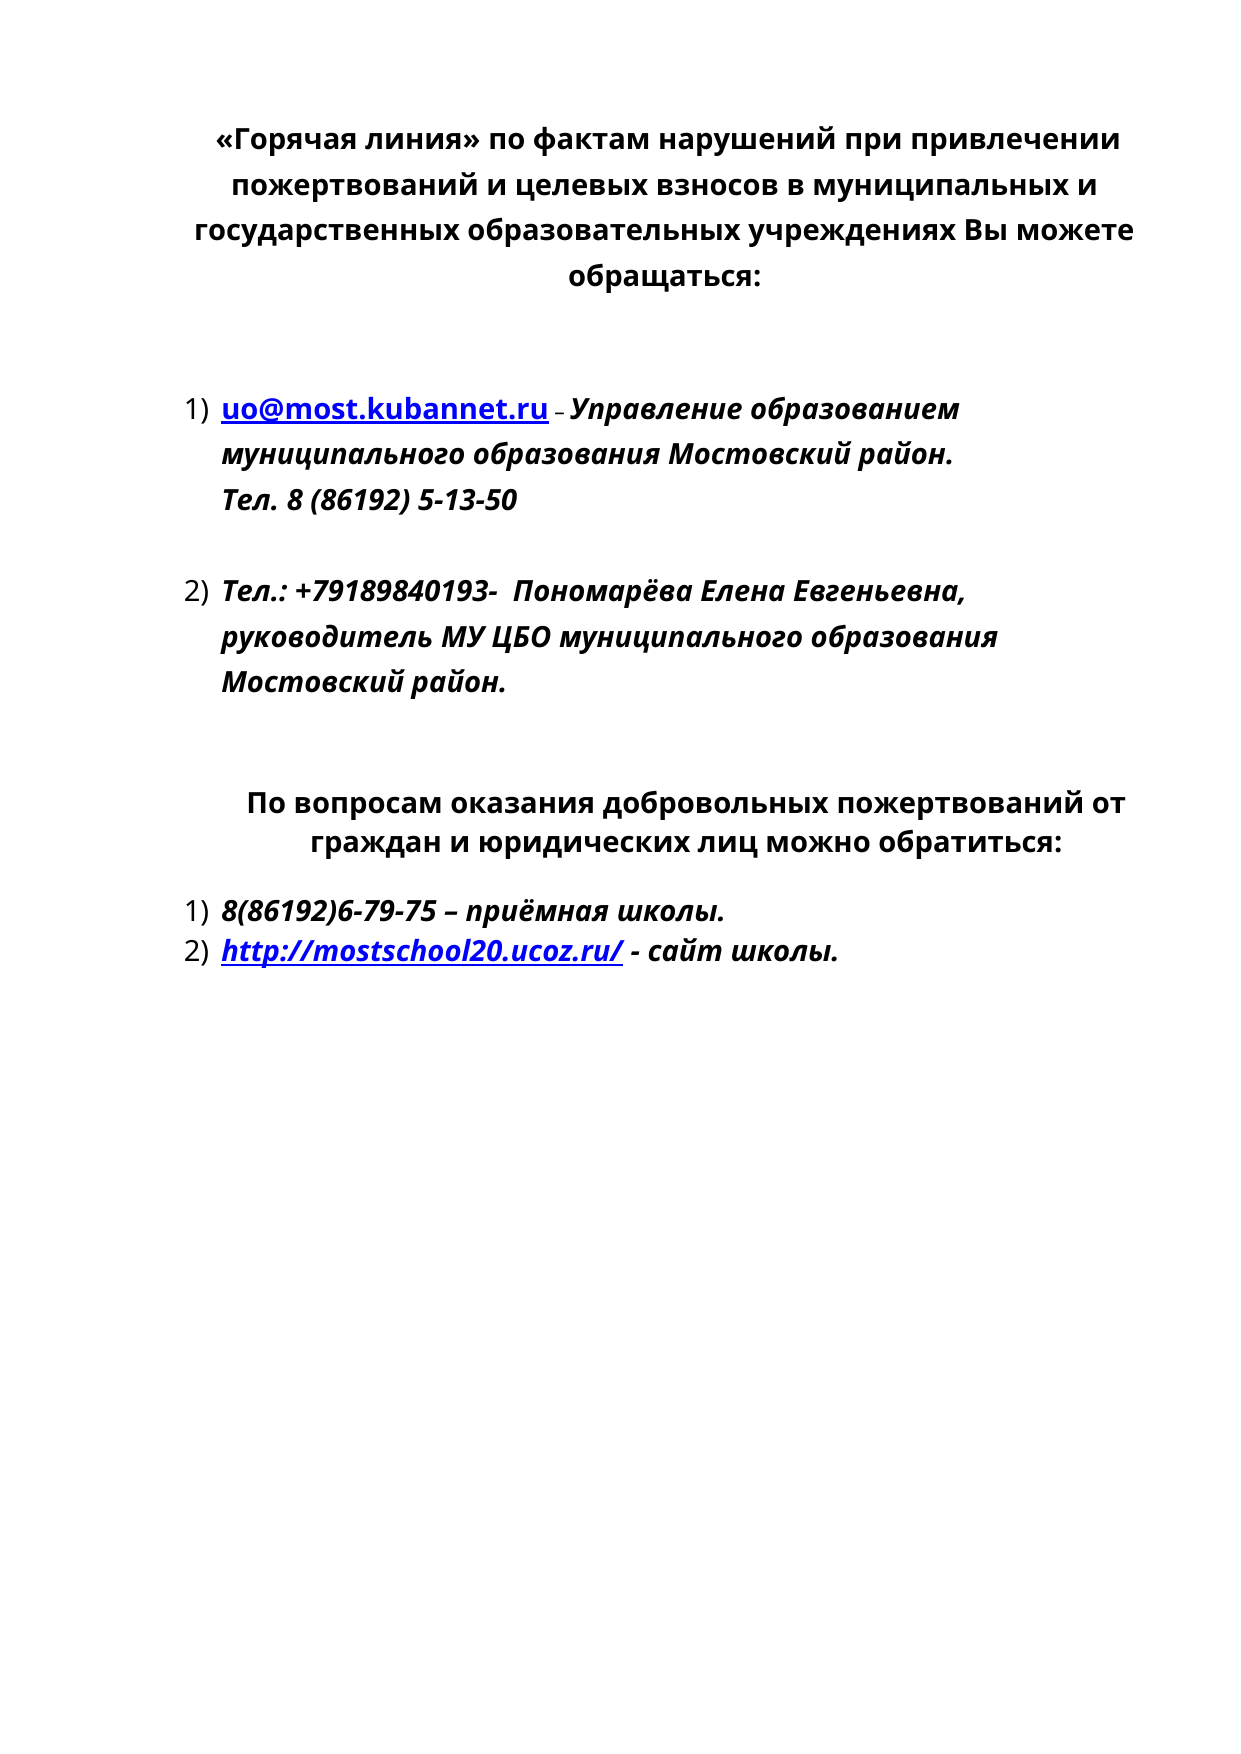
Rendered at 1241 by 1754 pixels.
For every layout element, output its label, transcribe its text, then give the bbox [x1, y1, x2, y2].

subtitle http://mostschool20.ucoz.ru/ - сайт школы. [183, 959, 1152, 999]
text «Горячая линия» по фактам нарушений при привлечении пожертвований и целевых взносов в муниципальных и государственных образовательных учреждениях Вы можете обращаться: [177, 118, 1152, 295]
subtitle 8(86192)6-79-75 – приёмная школы. [183, 891, 1152, 930]
list uo@most.kubannet.ru – Управление образованием муниципального образования Мостовский район. [183, 388, 1152, 473]
list Тел. 8 (86192) 5-13-50 [221, 479, 1152, 519]
text По вопросам оказания добровольных пожертвований от граждан и юридических лиц можно обратиться: [221, 782, 1152, 861]
list Тел.: +79189840193- Пономарёва Елена Евгеньевна, руководитель МУ ЦБО муниципального образования Мостовский район. [183, 570, 1152, 701]
